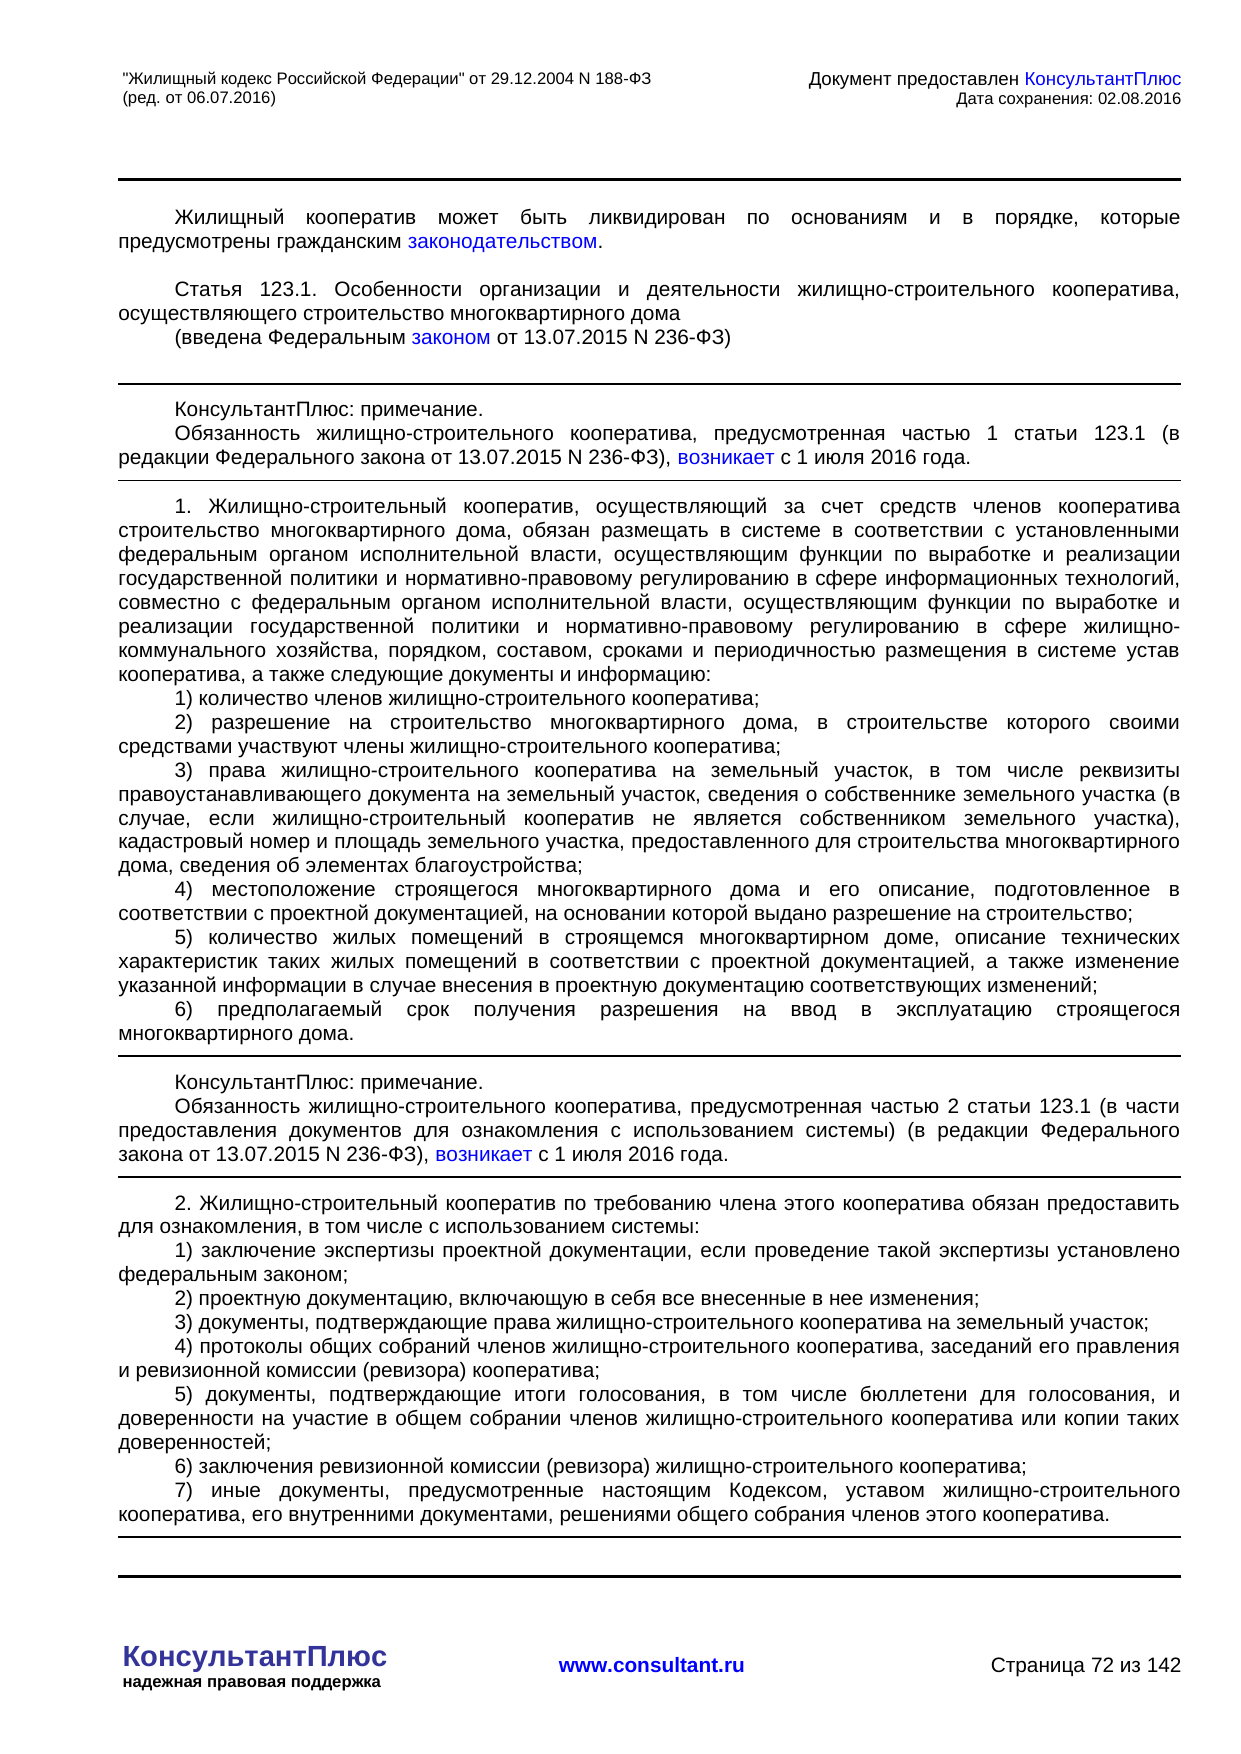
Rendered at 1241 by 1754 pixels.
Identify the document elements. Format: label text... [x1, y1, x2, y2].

text 2. Жилищно-строительный кооператив по требованию члена этого кооператива обязан предоставить для ознакомления, в том числе с использованием системы: [118, 1190, 1181, 1238]
text 1. Жилищно-строительный кооператив, осуществляющий за счет средств членов кооператива строительство многоквартирного дома, обязан размещать в системе в соответствии с установленными федеральным органом исполнительной власти, осуществляющим функции по выработке и реализации государственной политики и нормативно-правовому регулированию в сфере информационных технологий, совместно с федеральным органом исполнительной власти, осуществляющим функции по выработке и реализации государственной политики и нормативно-правовому регулированию в сфере жилищно-коммунального хозяйства, порядком, составом, сроками и периодичностью размещения в системе устав кооператива, а также следующие документы и информацию: [118, 494, 1181, 686]
text 2) разрешение на строительство многоквартирного дома, в строительстве которого своими средствами участвуют члены жилищно-строительного кооператива; [118, 709, 1181, 757]
text 4) протоколы общих собраний членов жилищно-строительного кооператива, заседаний его правления и ревизионной комиссии (ревизора) кооператива; [118, 1334, 1181, 1382]
text Статья 123.1. Особенности организации и деятельности жилищно-строительного кооператива, осуществляющего строительство многоквартирного дома [118, 277, 1181, 324]
text 2) проектную документацию, включающую в себя все внесенные в нее изменения; [118, 1286, 1181, 1310]
text 6) заключения ревизионной комиссии (ревизора) жилищно-строительного кооператива; [118, 1454, 1181, 1478]
text 3) документы, подтверждающие права жилищно-строительного кооператива на земельный участок; [118, 1310, 1181, 1334]
text 5) количество жилых помещений в строящемся многоквартирном доме, описание технических характеристик таких жилых помещений в соответствии с проектной документацией, а также изменение указанной информации в случае внесения в проектную документацию соответствующих изменений; [118, 925, 1181, 997]
text 6) предполагаемый срок получения разрешения на ввод в эксплуатацию строящегося многоквартирного дома. [118, 997, 1181, 1045]
text Обязанность жилищно-строительного кооператива, предусмотренная частью 1 статьи 123.1 (в редакции Федерального закона от 13.07.2015 N 236-ФЗ), возникает с 1 июля 2016 года. [118, 421, 1181, 469]
text (введена Федеральным законом от 13.07.2015 N 236-ФЗ) [118, 324, 1181, 348]
text 3) права жилищно-строительного кооператива на земельный участок, в том числе реквизиты правоустанавливающего документа на земельный участок, сведения о собственнике земельного участка (в случае, если жилищно-строительный кооператив не является собственником земельного участка), кадастровый номер и площадь земельного участка, предоставленного для строительства многоквартирного дома, сведения об элементах благоустройства; [118, 757, 1181, 877]
text КонсультантПлюс: примечание. [118, 397, 1181, 421]
text 5) документы, подтверждающие итоги голосования, в том числе бюллетени для голосования, и доверенности на участие в общем собрании членов жилищно-строительного кооператива или копии таких доверенностей; [118, 1382, 1181, 1454]
text 1) количество членов жилищно-строительного кооператива; [118, 686, 1181, 709]
text Обязанность жилищно-строительного кооператива, предусмотренная частью 2 статьи 123.1 (в части предоставления документов для ознакомления с использованием системы) (в редакции Федерального закона от 13.07.2015 N 236-ФЗ), возникает с 1 июля 2016 года. [118, 1094, 1181, 1166]
text 4) местоположение строящегося многоквартирного дома и его описание, подготовленное в соответствии с проектной документацией, на основании которой выдано разрешение на строительство; [118, 877, 1181, 925]
text 1) заключение экспертизы проектной документации, если проведение такой экспертизы установлено федеральным законом; [118, 1238, 1181, 1286]
text 7) иные документы, предусмотренные настоящим Кодексом, уставом жилищно-строительного кооператива, его внутренними документами, решениями общего собрания членов этого кооператива. [118, 1478, 1181, 1526]
text Жилищный кооператив может быть ликвидирован по основаниям и в порядке, которые предусмотрены гражданским законодательством. [118, 205, 1181, 253]
text КонсультантПлюс: примечание. [118, 1070, 1181, 1094]
